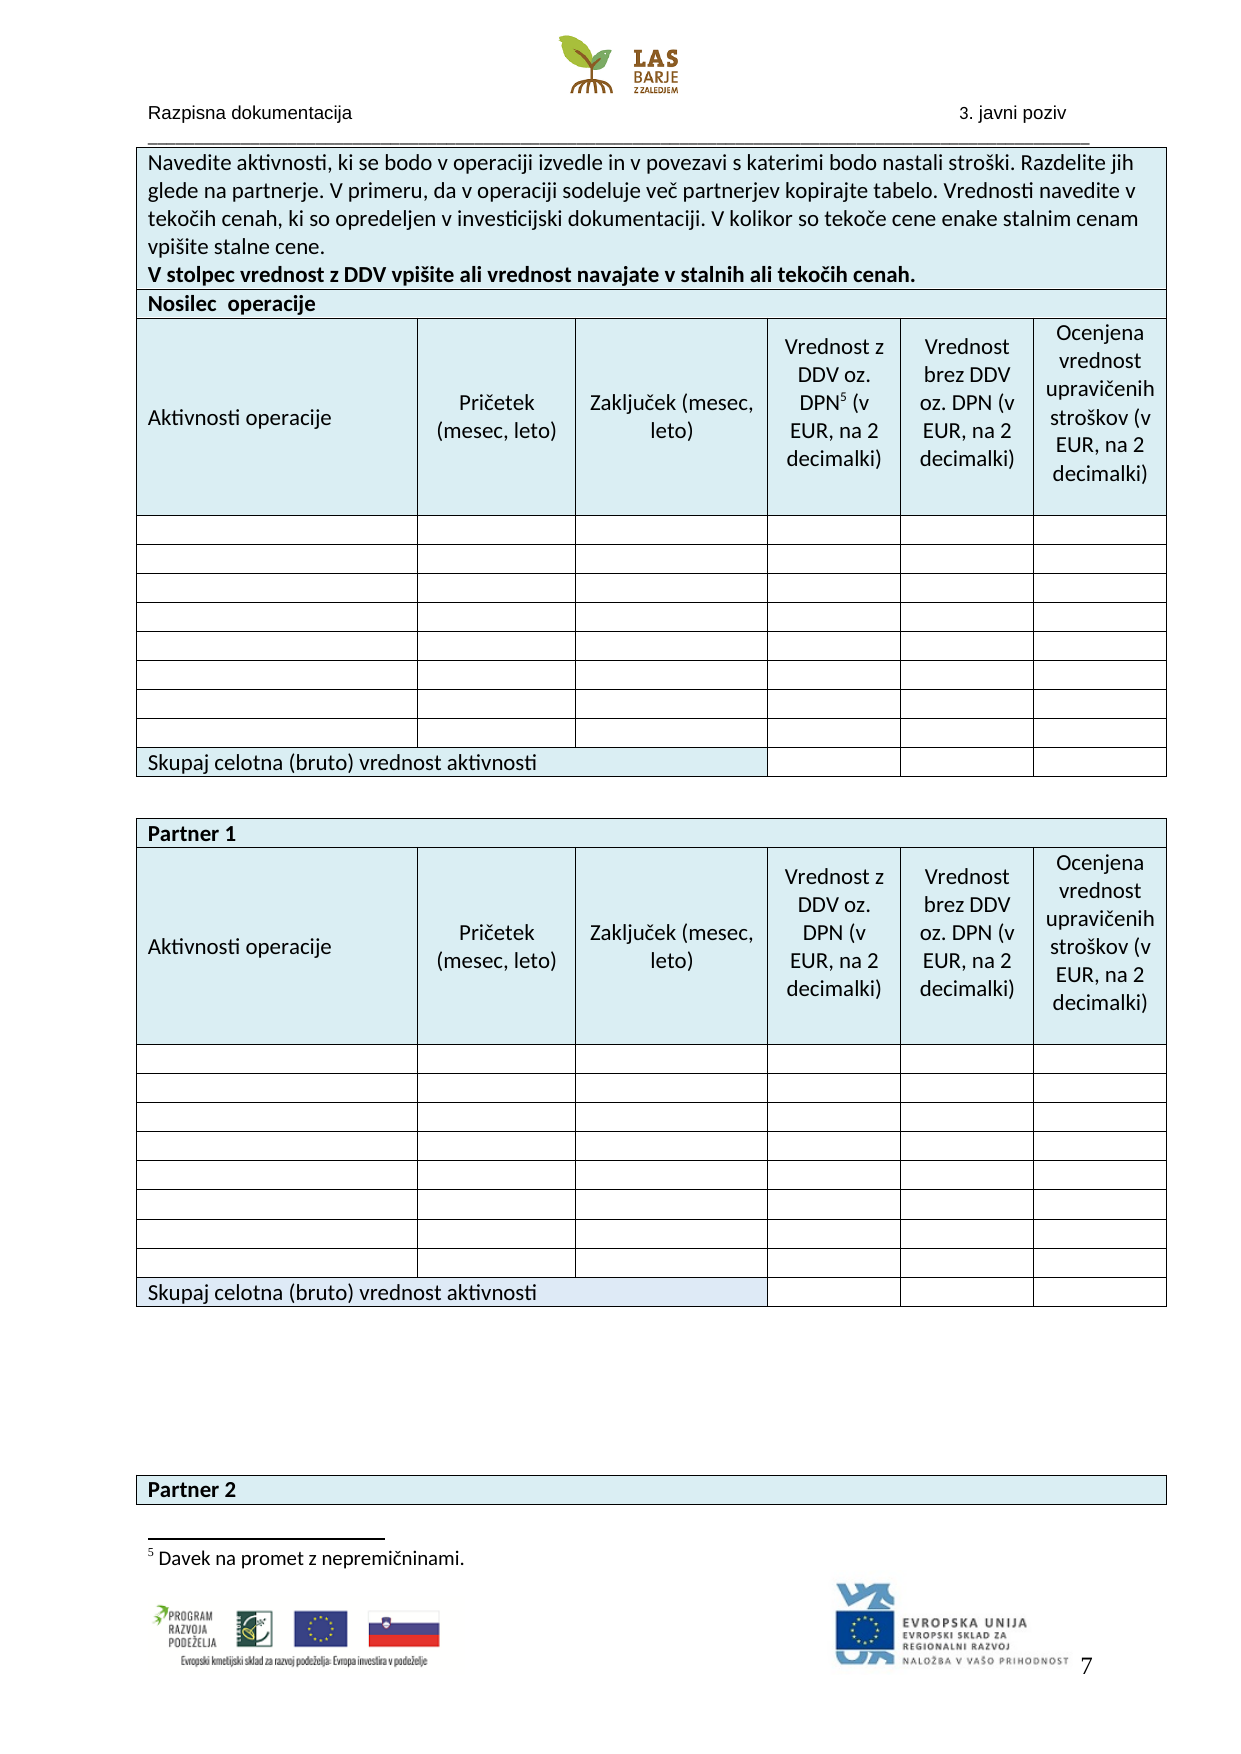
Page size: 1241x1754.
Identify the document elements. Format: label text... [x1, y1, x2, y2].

table_cell [901, 516, 1033, 544]
table_cell Nosilec operacije [137, 290, 1166, 317]
table_cell [1034, 1103, 1166, 1131]
table_cell [768, 603, 900, 631]
table_cell Aktivnosti operacije [137, 319, 417, 515]
table_cell [418, 1190, 575, 1218]
table_cell [901, 574, 1033, 602]
table_cell [576, 574, 767, 602]
table_cell [768, 516, 900, 544]
table_cell [768, 632, 900, 660]
table_cell [768, 1103, 900, 1131]
table_cell [137, 545, 417, 573]
table_cell [137, 1045, 417, 1073]
table_cell Skupaj celotna (bruto) vrednost aktivnosti [137, 1278, 767, 1306]
table_cell [768, 1190, 900, 1218]
table_cell [576, 1045, 767, 1073]
table_cell [901, 748, 1033, 776]
table_cell [576, 661, 767, 689]
table_header Navedite aktivnosti, ki se bodo v operaciji izvedle in v povezavi s katerimi bodo nastali stroški. Razdelite jih glede na partnerje. V primeru, da v operaciji sodeluje več partnerjev kopirajte tabelo. Vrednosti navedite v tekočih cenah, ki so opredeljen v investicijski dokumentaciji. V kolikor so tekoče cene enake stalnim cenam vpišite stalne cene. V stolpec vrednost z DDV vpišite ali vrednost navajate v stalnih ali tekočih cenah. [137, 148, 1166, 288]
table_cell [901, 1278, 1033, 1306]
table_cell [137, 603, 417, 631]
table_header Partner 1 [137, 819, 1166, 847]
table_cell [137, 719, 417, 747]
table_cell [1034, 1132, 1166, 1160]
table_cell [137, 690, 417, 718]
table_cell [576, 1190, 767, 1218]
table_cell [901, 1190, 1033, 1218]
table_cell [576, 545, 767, 573]
table_cell [137, 1161, 417, 1189]
picture [803, 1570, 1081, 1675]
table_cell [576, 632, 767, 660]
table_cell Ocenjena vrednost upravičenih stroškov (v EUR, na 2 decimalki) [1034, 848, 1166, 1044]
table_cell [576, 719, 767, 747]
table_cell Zaključek (mesec, leto) [576, 848, 767, 1044]
table_cell [137, 1103, 417, 1131]
table_cell [1034, 690, 1166, 718]
table_cell [418, 719, 575, 747]
table_cell [576, 1132, 767, 1160]
table_cell [137, 1190, 417, 1218]
table_cell [1034, 574, 1166, 602]
table_cell Pričetek (mesec, leto) [418, 848, 575, 1044]
table_cell [1034, 719, 1166, 747]
table_cell [576, 1103, 767, 1131]
table_cell [1034, 1249, 1166, 1277]
table_cell Ocenjena vrednost upravičenih stroškov (v EUR, na 2 decimalki) [1034, 319, 1166, 515]
table_cell [137, 1074, 417, 1102]
table_cell [418, 632, 575, 660]
table_cell [768, 1074, 900, 1102]
table_cell [1034, 1220, 1166, 1247]
table_cell [418, 1249, 575, 1277]
table_cell [137, 574, 417, 602]
table_cell Pričetek (mesec, leto) [418, 319, 575, 515]
table_cell [1034, 1161, 1166, 1189]
table_cell [768, 1132, 900, 1160]
table_cell [137, 516, 417, 544]
table_cell [1034, 1045, 1166, 1073]
table_cell Vrednost z DDV oz. DPN (v EUR, na 2 decimalki) [768, 848, 900, 1044]
table_cell [418, 1132, 575, 1160]
table_cell [576, 603, 767, 631]
table_cell [418, 1103, 575, 1131]
table_cell Skupaj celotna (bruto) vrednost aktivnosti [137, 748, 767, 776]
table_cell [418, 545, 575, 573]
table_cell [1034, 516, 1166, 544]
picture [556, 29, 685, 102]
table_cell [768, 1249, 900, 1277]
table_cell [576, 1220, 767, 1247]
table_cell [576, 1249, 767, 1277]
table_cell Vrednost brez DDV oz. DPN (v EUR, na 2 decimalki) [901, 848, 1033, 1044]
table_cell Vrednost z DDV oz. DPN (v EUR, na 2 decimalki) [768, 319, 900, 515]
table_cell [901, 545, 1033, 573]
table_cell [1034, 603, 1166, 631]
table_cell [768, 661, 900, 689]
table_cell [418, 1220, 575, 1247]
table_cell [1034, 1278, 1166, 1306]
table_cell [901, 1220, 1033, 1247]
table_cell [418, 690, 575, 718]
table_cell [901, 1132, 1033, 1160]
table_cell [137, 1249, 417, 1277]
table_cell [137, 1220, 417, 1247]
table_cell [1034, 748, 1166, 776]
table_header Partner 2 [137, 1476, 1166, 1504]
table_cell Vrednost brez DDV oz. DPN (v EUR, na 2 decimalki) [901, 319, 1033, 515]
table_cell [901, 690, 1033, 718]
table_cell [576, 690, 767, 718]
table_cell [576, 1074, 767, 1102]
table_cell [901, 603, 1033, 631]
table_cell [418, 1045, 575, 1073]
table_cell [768, 748, 900, 776]
picture [147, 1596, 465, 1675]
table_cell [901, 661, 1033, 689]
table_cell [768, 1045, 900, 1073]
table_cell [768, 545, 900, 573]
table_cell [418, 661, 575, 689]
table_cell [1034, 661, 1166, 689]
table_cell [418, 574, 575, 602]
table_cell [768, 1278, 900, 1306]
table_cell [137, 1132, 417, 1160]
table_cell [768, 690, 900, 718]
table_cell [901, 1103, 1033, 1131]
table_cell [768, 1220, 900, 1247]
table_cell [418, 1161, 575, 1189]
table_cell [1034, 1190, 1166, 1218]
table_cell [1034, 1074, 1166, 1102]
table_cell Aktivnosti operacije [137, 848, 417, 1044]
table_cell [576, 516, 767, 544]
table_cell Zaključek (mesec, leto) [576, 319, 767, 515]
table_cell [418, 516, 575, 544]
table_cell [901, 1045, 1033, 1073]
table_cell [137, 632, 417, 660]
table_cell [418, 1074, 575, 1102]
table_cell [1034, 632, 1166, 660]
table_cell [901, 1161, 1033, 1189]
table_cell [901, 719, 1033, 747]
table_cell [768, 1161, 900, 1189]
table_cell [901, 632, 1033, 660]
table_cell [576, 1161, 767, 1189]
table_cell [768, 719, 900, 747]
table_cell [901, 1249, 1033, 1277]
table_cell [901, 1074, 1033, 1102]
table_cell [1034, 545, 1166, 573]
table_cell [768, 574, 900, 602]
table_cell [418, 603, 575, 631]
table_cell [137, 661, 417, 689]
